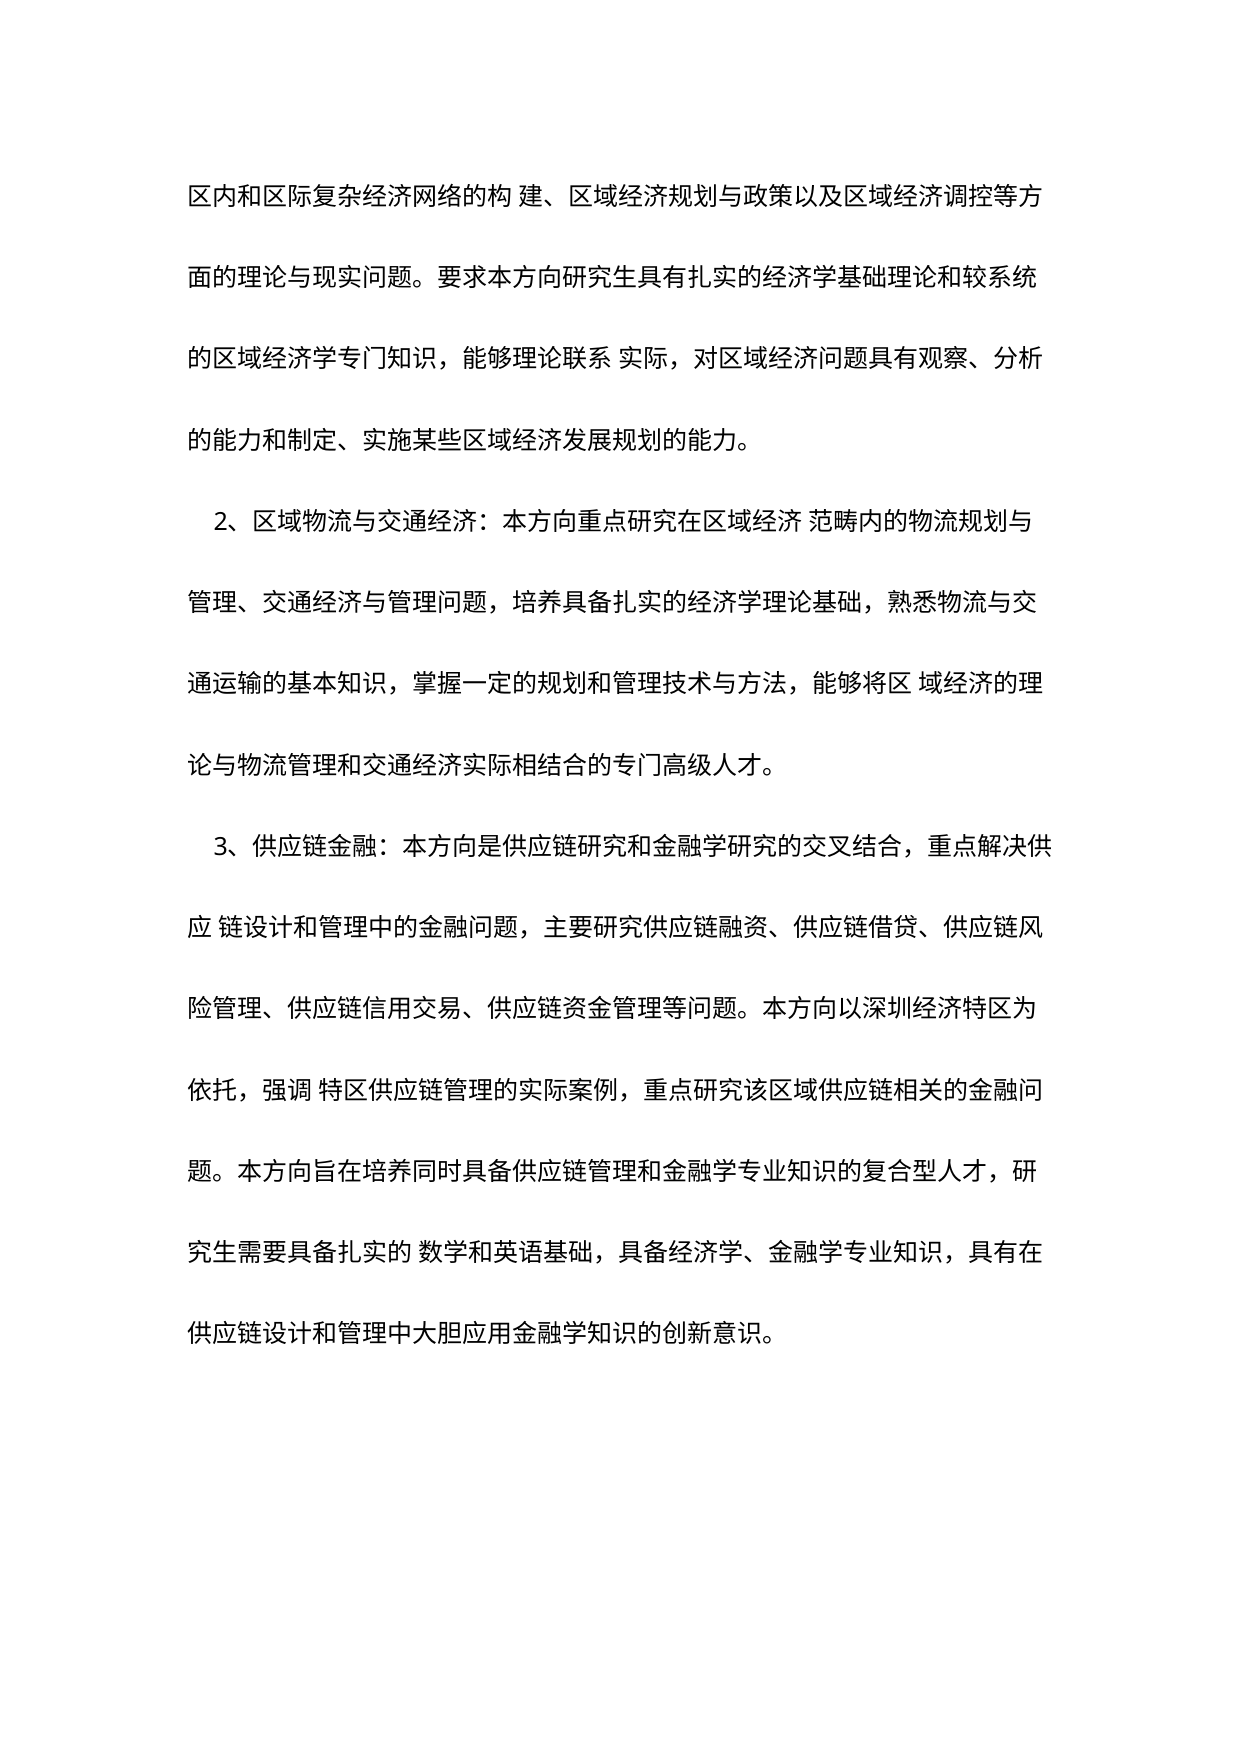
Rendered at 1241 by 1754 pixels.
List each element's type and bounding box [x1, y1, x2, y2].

text [187, 162, 1053, 1364]
